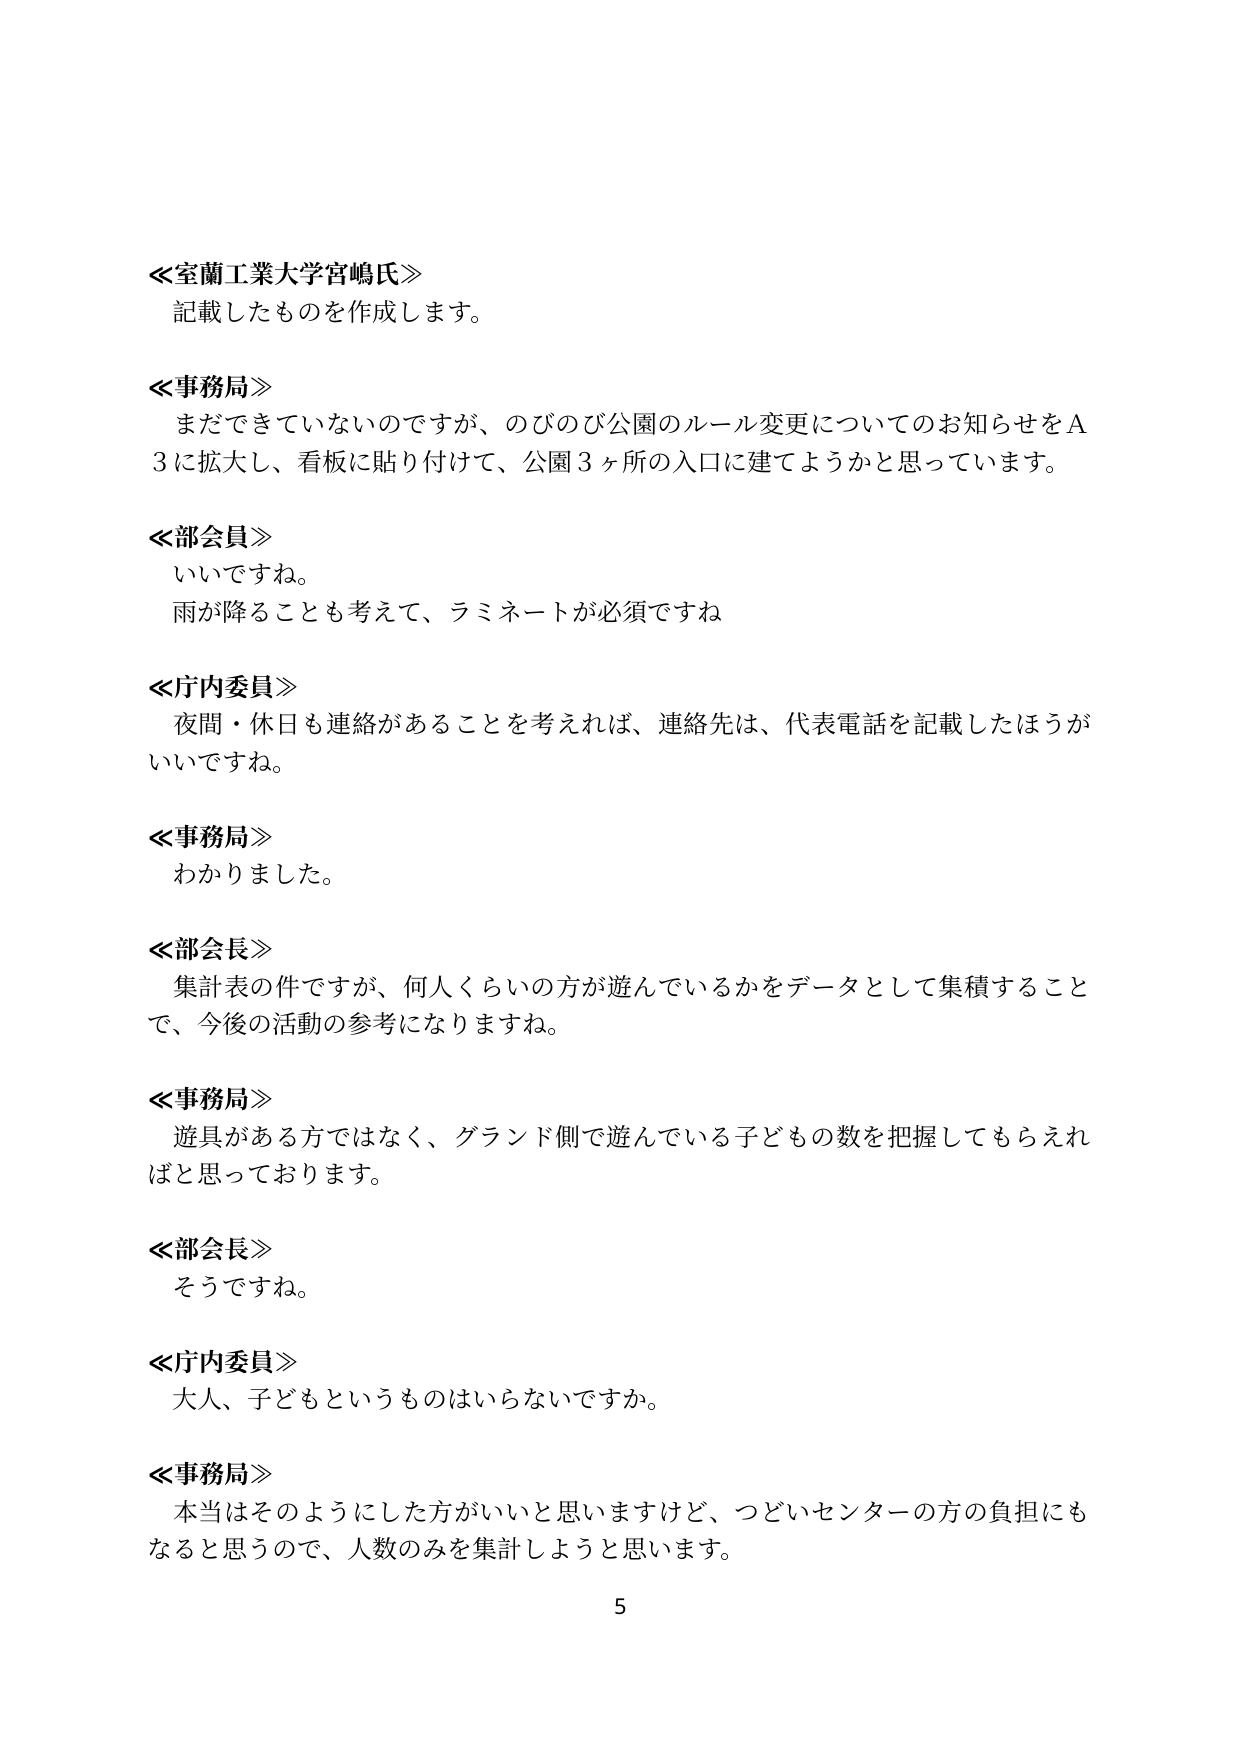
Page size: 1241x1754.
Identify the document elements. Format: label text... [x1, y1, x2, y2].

text ≪事務局≫ [148, 1454, 1092, 1492]
text 雨が降ることも考えて、ラミネートが必須ですね [148, 592, 1092, 629]
text 記載したものを作成します。 [148, 292, 1092, 329]
text 集計表の件ですが、何人くらいの方が遊んでいるかをデータとして集積することで、今後の活動の参考になりますね。 [148, 967, 1092, 1042]
text ≪部会員≫ [148, 517, 1092, 554]
text ≪室蘭工業大学宮嶋氏≫ [148, 254, 1092, 292]
text ≪部会長≫ [148, 929, 1092, 967]
text ≪庁内委員≫ [148, 667, 1092, 704]
text 夜間・休日も連絡があることを考えれば、連絡先は、代表電話を記載したほうがいいですね。 [148, 704, 1092, 779]
text いいですね。 [148, 554, 1092, 592]
text そうですね。 [148, 1267, 1092, 1304]
text まだできていないのですが、のびのび公園のルール変更についてのお知らせをＡ３に拡大し、看板に貼り付けて、公園３ヶ所の入口に建てようかと思っています。 [148, 404, 1092, 479]
text ≪事務局≫ [148, 817, 1092, 854]
text わかりました。 [148, 854, 1092, 892]
text ≪事務局≫ [148, 1079, 1092, 1117]
text 遊具がある方ではなく、グランド側で遊んでいる子どもの数を把握してもらえればと思っております。 [148, 1117, 1092, 1192]
text 本当はそのようにした方がいいと思いますけど、つどいセンターの方の負担にもなると思うので、人数のみを集計しようと思います。 [148, 1492, 1092, 1567]
text ≪部会長≫ [148, 1229, 1092, 1267]
text 大人、子どもというものはいらないですか。 [148, 1379, 1092, 1417]
text ≪事務局≫ [148, 367, 1092, 404]
text ≪庁内委員≫ [148, 1342, 1092, 1379]
